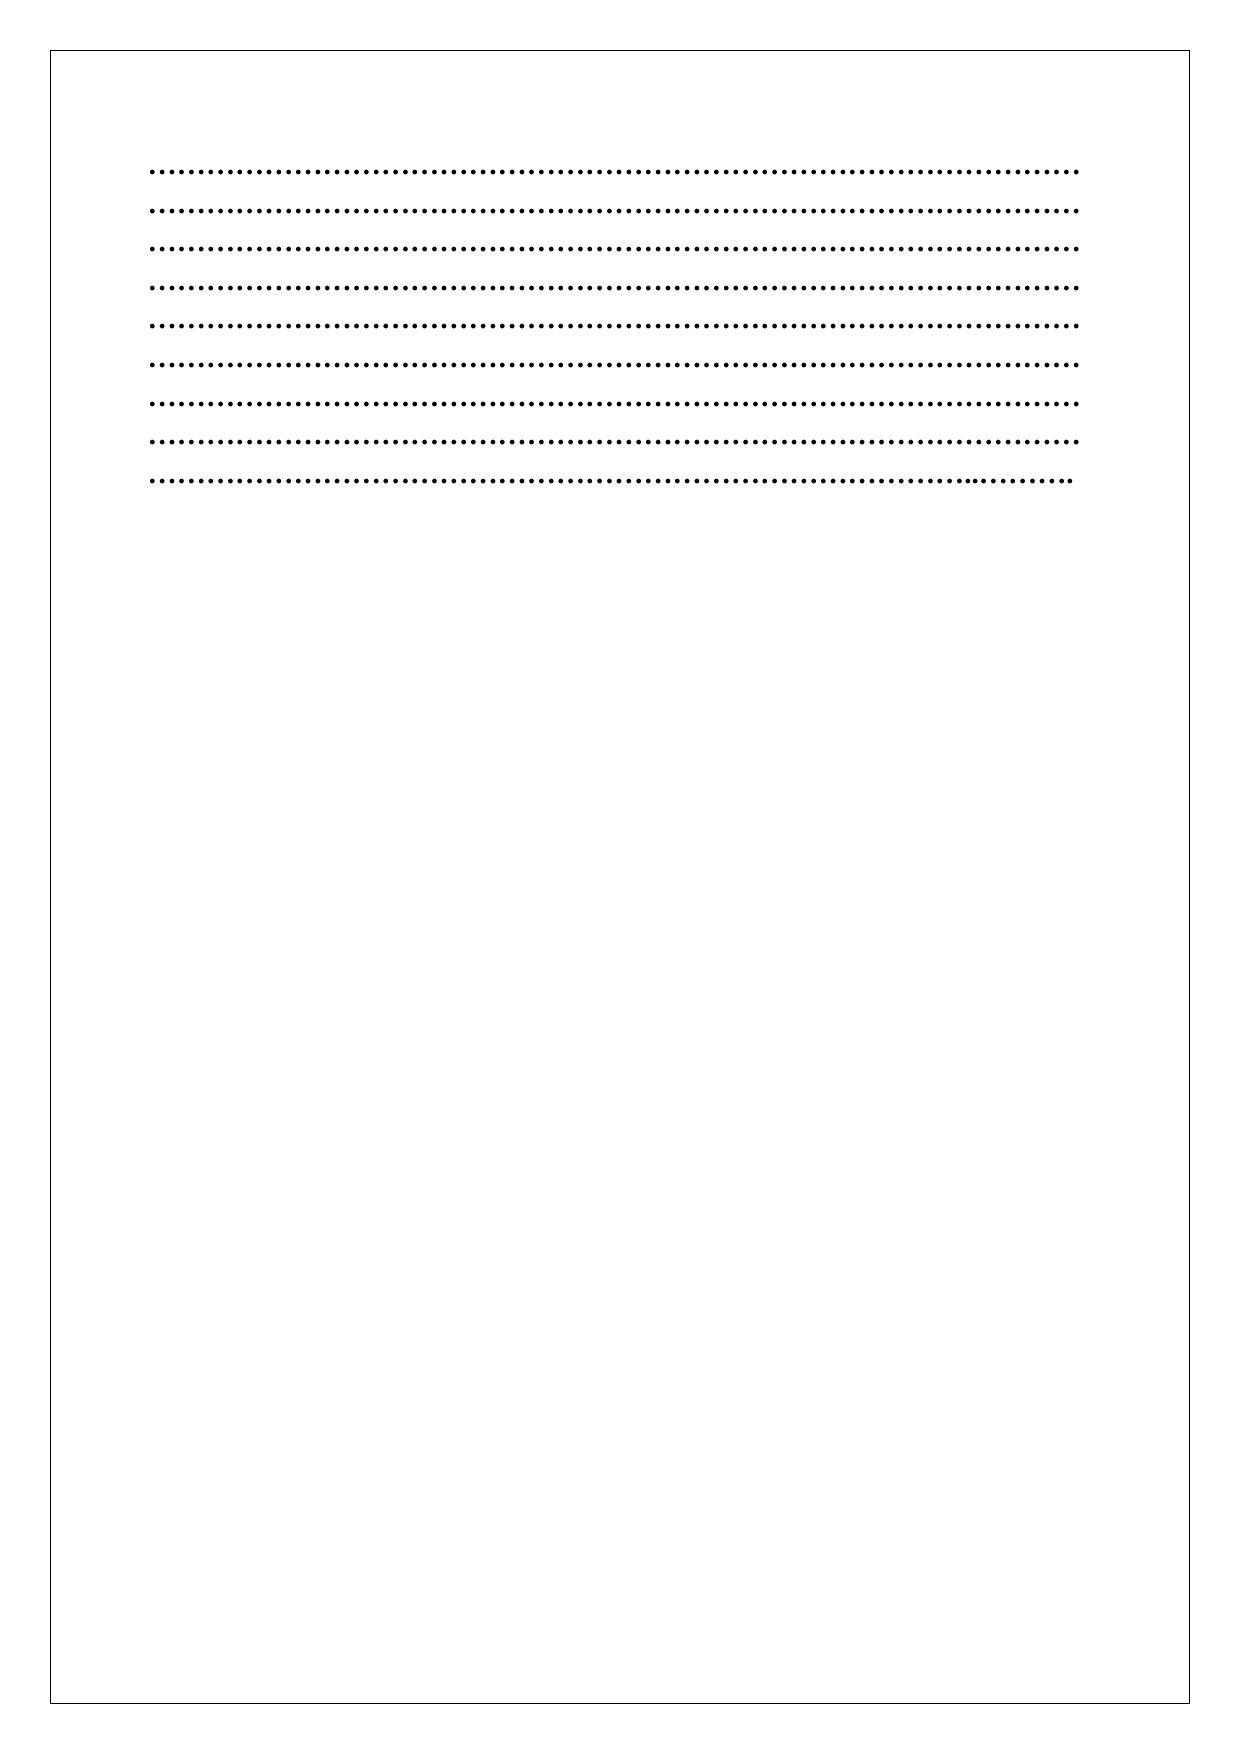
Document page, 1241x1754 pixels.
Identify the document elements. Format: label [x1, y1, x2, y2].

text [147, 147, 1093, 489]
